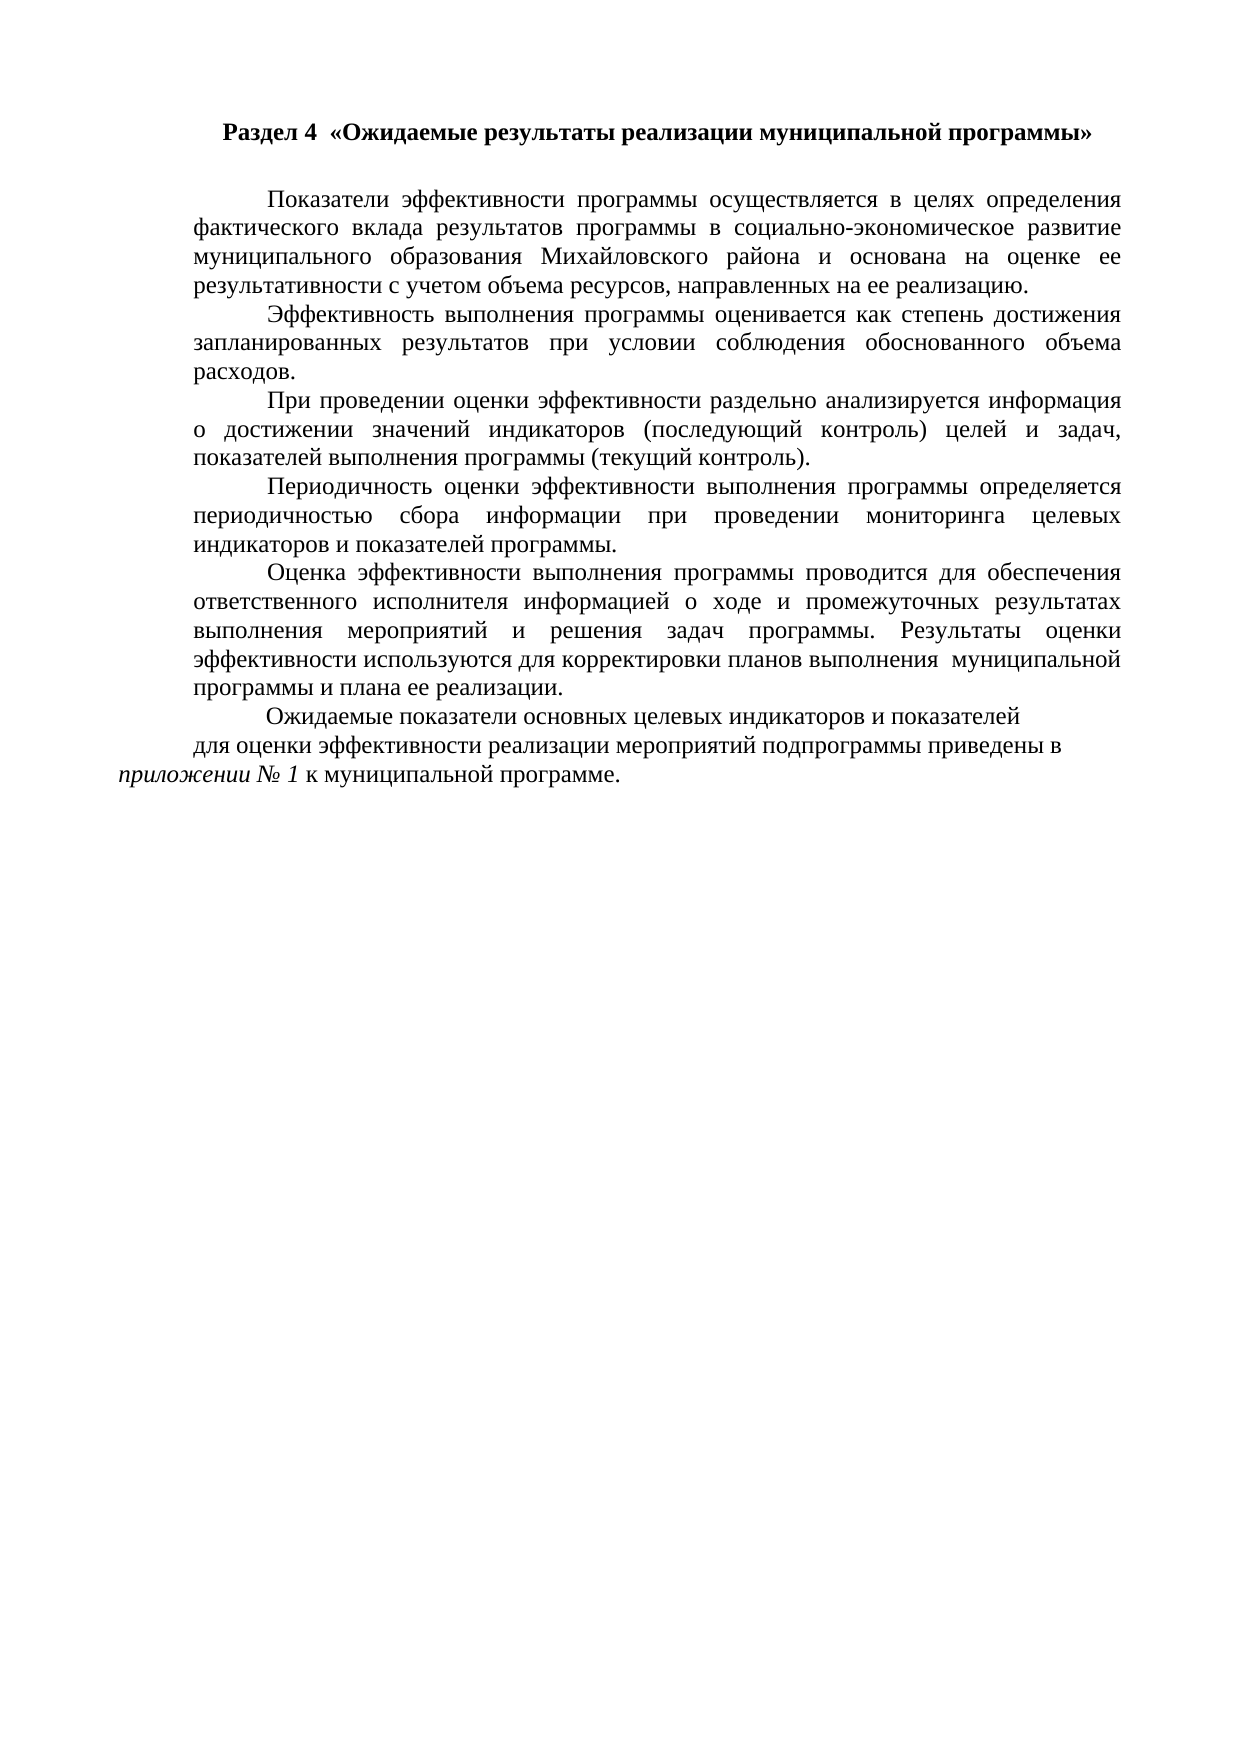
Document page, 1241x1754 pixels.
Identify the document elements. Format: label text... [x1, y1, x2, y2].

text Ожидаемые показатели основных целевых индикаторов и показателей [118, 701, 1122, 730]
list Раздел 4 «Ожидаемые результаты реализации муниципальной программы» [193, 117, 1122, 146]
text для оценки эффективности реализации мероприятий подпрограммы приведены в приложении № 1 к муниципальной программе. [118, 730, 1122, 787]
text Эффективность выполнения программы оценивается как степень достижения запланированных результатов при условии соблюдения обоснованного объема расходов. [193, 299, 1122, 385]
text При проведении оценки эффективности раздельно анализируется информация о достижении значений индикаторов (последующий контроль) целей и задач, показателей выполнения программы (текущий контроль). [193, 385, 1122, 471]
text Периодичность оценки эффективности выполнения программы определяется периодичностью сбора информации при проведении мониторинга целевых индикаторов и показателей программы. [193, 471, 1122, 557]
text Показатели эффективности программы осуществляется в целях определения фактического вклада результатов программы в социально-экономическое развитие муниципального образования Михайловского района и основана на оценке ее результативности с учетом объема ресурсов, направленных на ее реализацию. [193, 184, 1122, 299]
text Оценка эффективности выполнения программы проводится для обеспечения ответственного исполнителя информацией о ходе и промежуточных результатах выполнения мероприятий и решения задач программы. Результаты оценки эффективности используются для корректировки планов выполнения муниципальной программы и плана ее реализации. [193, 557, 1122, 701]
